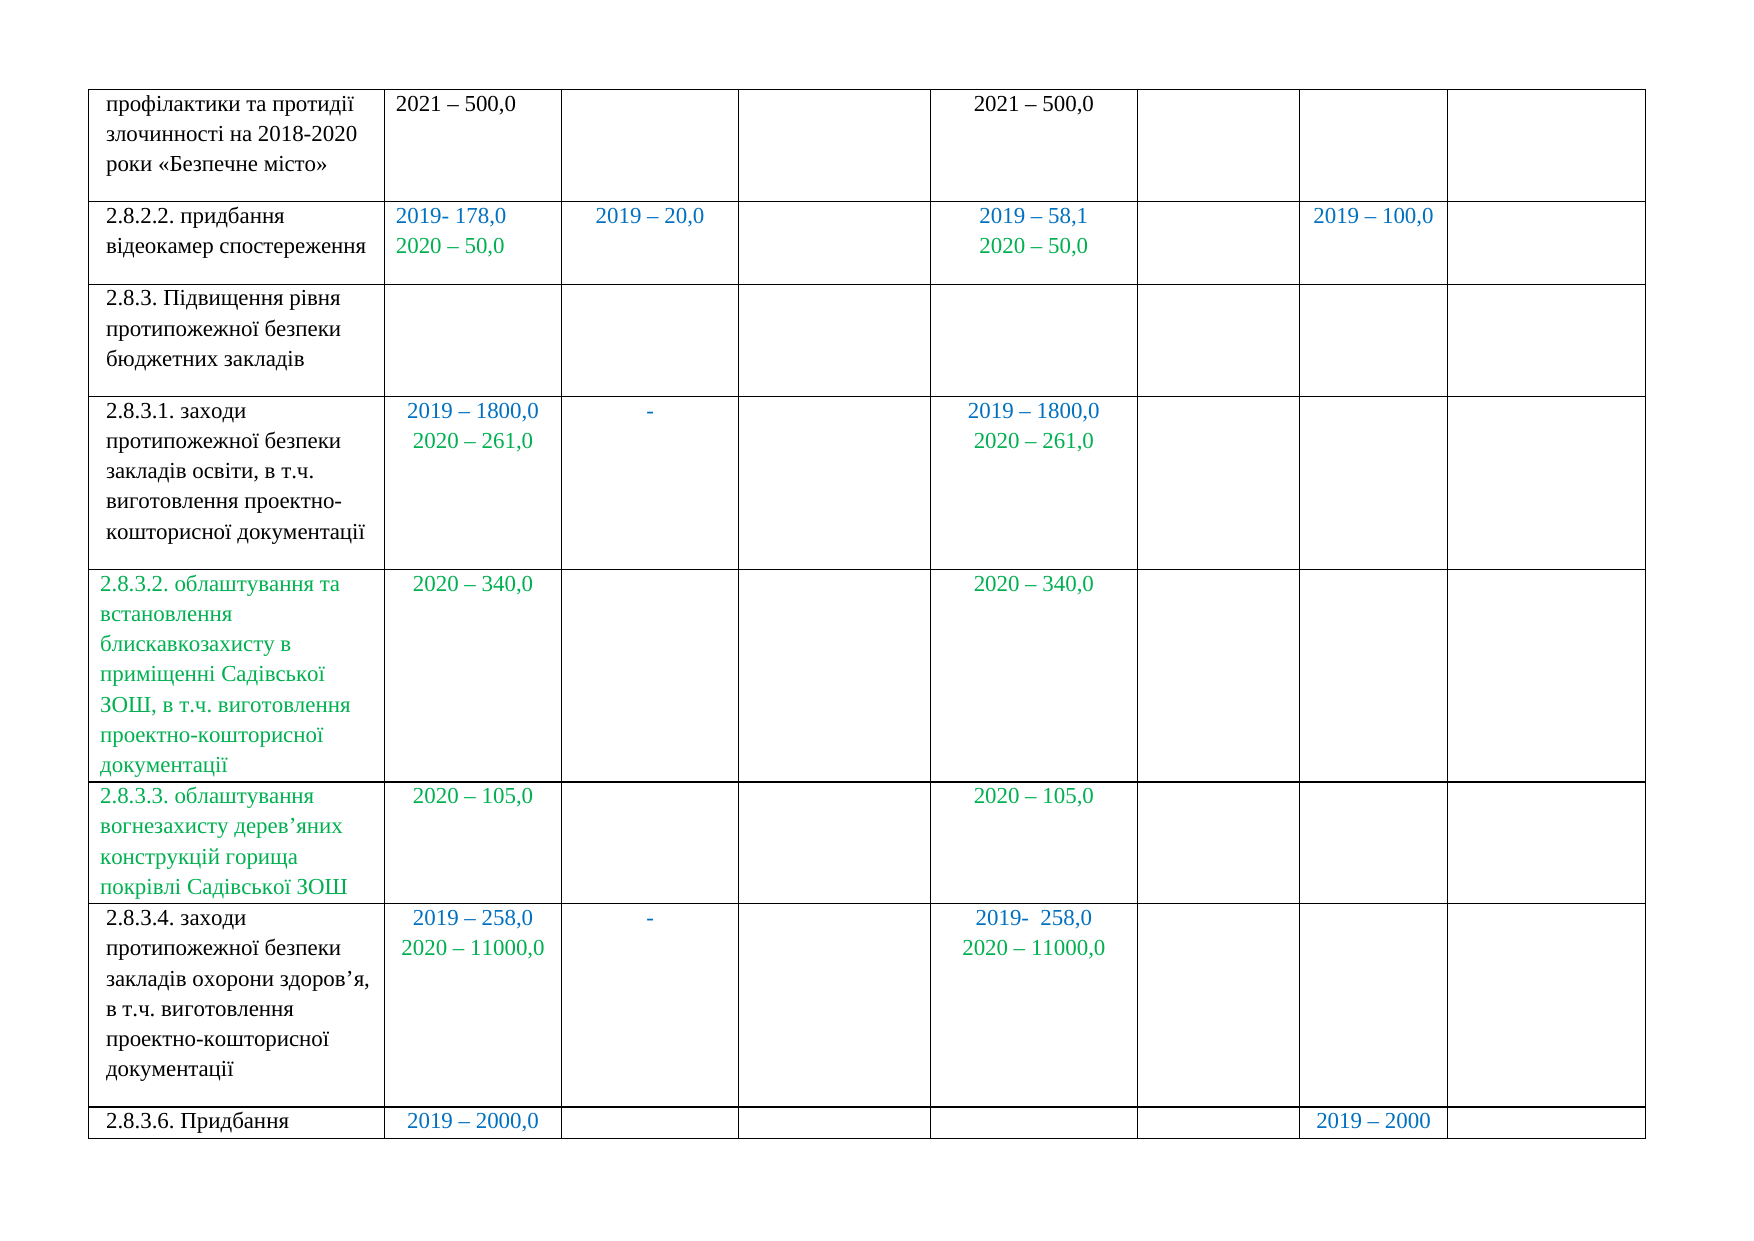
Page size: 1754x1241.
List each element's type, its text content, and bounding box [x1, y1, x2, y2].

table_cell [1448, 90, 1645, 201]
table_cell [1138, 783, 1299, 903]
table_cell [1138, 202, 1299, 283]
table_cell - [562, 904, 738, 1106]
table_cell 2.8.3.3. облаштування вогнезахисту дерев’яних конструкцій горища покрівлі Садівської ЗОШ [89, 783, 384, 903]
table_cell [1300, 285, 1447, 396]
table_cell [1448, 285, 1645, 396]
table_cell [1448, 904, 1645, 1106]
table_cell [1448, 202, 1645, 283]
table_cell [1138, 1108, 1299, 1138]
table_cell [739, 90, 930, 201]
table_cell [739, 570, 930, 781]
table_cell 2019 – 20,0 [562, 202, 738, 283]
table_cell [385, 90, 561, 201]
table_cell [931, 90, 1137, 201]
table_cell [562, 285, 738, 396]
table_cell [89, 90, 384, 201]
table_cell 2019- 258,0 2020 – 11000,0 [931, 904, 1137, 1106]
table_cell - [562, 397, 738, 569]
table_cell [1448, 1108, 1645, 1138]
table_cell [931, 285, 1137, 396]
table_cell 2020 – 105,0 [385, 783, 561, 903]
table_cell [385, 285, 561, 396]
table_cell [562, 783, 738, 903]
table_cell [1300, 904, 1447, 1106]
table_cell [739, 904, 930, 1106]
table_cell [1300, 90, 1447, 201]
table_cell [1138, 570, 1299, 781]
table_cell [1300, 1108, 1447, 1138]
table_cell - [562, 90, 738, 201]
table_cell 2020 – 340,0 [385, 570, 561, 781]
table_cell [89, 1108, 384, 1138]
table_cell 2019 – 2000,0 [385, 1108, 561, 1138]
table_cell 2020 – 340,0 [931, 570, 1137, 781]
table_cell 2019 – 1800,0 2020 – 261,0 [931, 397, 1137, 569]
table_cell [1448, 397, 1645, 569]
table_cell [739, 202, 930, 283]
table_cell [739, 397, 930, 569]
table_cell 2.8.2.2. придбання відеокамер спостереження [89, 202, 384, 283]
table_cell 2019- 178,0 2020 – 50,0 [385, 202, 561, 283]
table_cell [1138, 285, 1299, 396]
table_cell [931, 1108, 1137, 1138]
table_cell [562, 570, 738, 781]
table_cell 2.8.3.2. облаштування та встановлення блискавкозахисту в приміщенні Садівської ЗОШ, в т.ч. виготовлення проектно-кошторисної документації [89, 570, 384, 781]
table_cell 2020 – 105,0 [931, 783, 1137, 903]
table_cell [1138, 904, 1299, 1106]
table_cell [739, 285, 930, 396]
table_cell [1300, 783, 1447, 903]
table_cell [739, 783, 930, 903]
table_cell [1138, 397, 1299, 569]
table_cell [1448, 783, 1645, 903]
table_cell [1138, 90, 1299, 201]
table_cell 2.8.3.1. заходи протипожежної безпеки закладів освіти, в т.ч. виготовлення проектно-кошторисної документації [89, 397, 384, 569]
table_cell 2.8.3.4. заходи протипожежної безпеки закладів охорони здоров’я, в т.ч. виготовлення проектно-кошторисної документації [89, 904, 384, 1106]
table_cell [1448, 570, 1645, 781]
table_cell [1300, 570, 1447, 781]
table_cell [739, 1108, 930, 1138]
table_cell [562, 1108, 738, 1138]
table_cell 2019 – 1800,0 2020 – 261,0 [385, 397, 561, 569]
table_cell 2019 – 258,0 2020 – 11000,0 [385, 904, 561, 1106]
table_cell [1300, 397, 1447, 569]
table_cell 2019 – 58,1 2020 – 50,0 [931, 202, 1137, 283]
table_cell 2019 – 100,0 [1300, 202, 1447, 283]
table_cell 2.8.3. Підвищення рівня протипожежної безпеки бюджетних закладів [89, 285, 384, 396]
